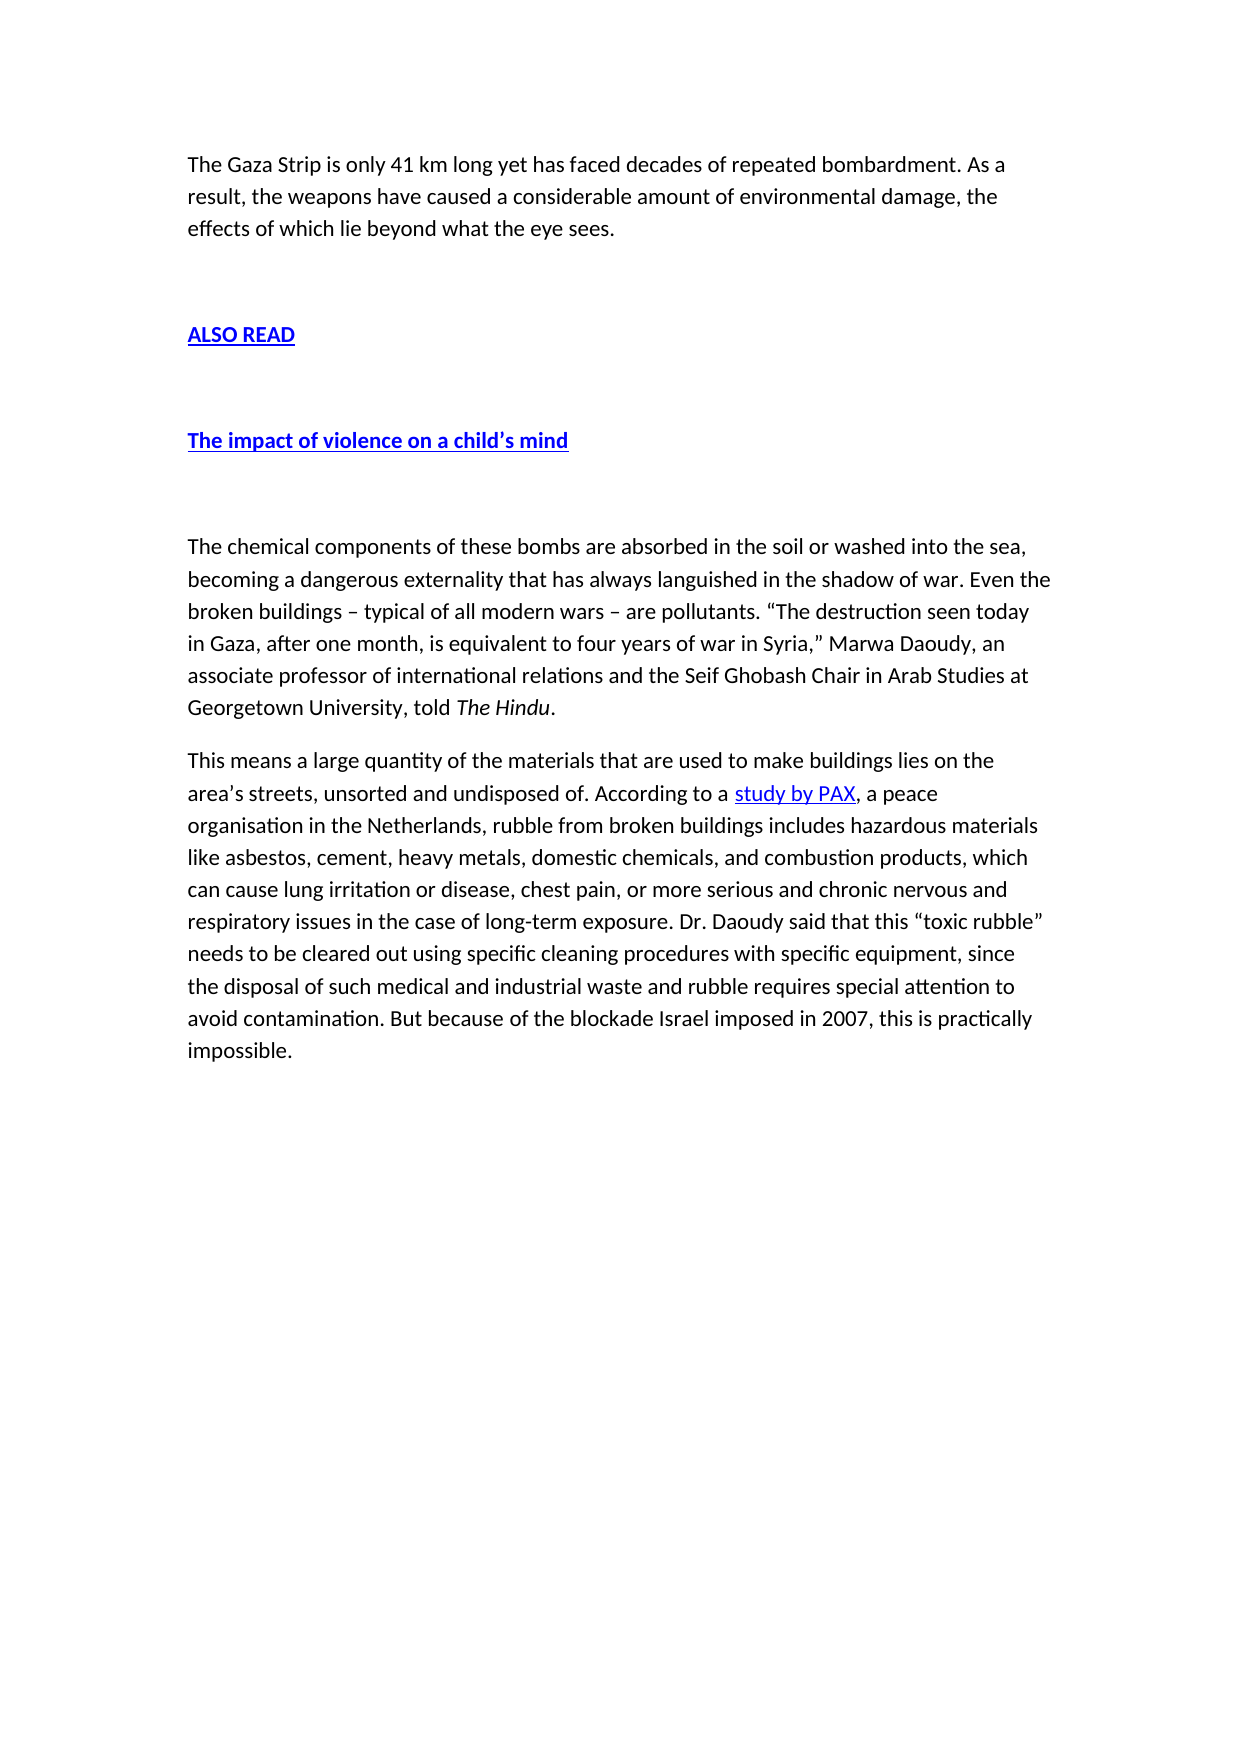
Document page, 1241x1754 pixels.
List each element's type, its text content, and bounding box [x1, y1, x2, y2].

text The Gaza Strip is only 41 km long yet has faced decades of repeated bombardment. As a result, the weapons have caused a considerable amount of environmental damage, the effects of which lie beyond what the eye sees. [187, 150, 1053, 242]
text ALSO READ [187, 320, 1053, 348]
text This means a large quantity of the materials that are used to make buildings lies on the area’s streets, unsorted and undisposed of. According to a study by PAX, a peace organisation in the Netherlands, rubble from broken buildings includes hazardous materials like asbestos, cement, heavy metals, domestic chemicals, and combustion products, which can cause lung irritation or disease, chest pain, or more serious and chronic nervous and respiratory issues in the case of long-term exposure. Dr. Daoudy said that this “toxic rubble” needs to be cleared out using specific cleaning procedures with specific equipment, since the disposal of such medical and industrial waste and rubble requires special attention to avoid contamination. But because of the blockade Israel imposed in 2007, this is practically impossible. [187, 746, 1053, 1064]
text The chemical components of these bombs are absorbed in the soil or washed into the sea, becoming a dangerous externality that has always languished in the shadow of war. Even the broken buildings – typical of all modern wars – are pollutants. “The destruction seen today in Gaza, after one month, is equivalent to four years of war in Syria,” Marwa Daoudy, an associate professor of international relations and the Seif Ghobash Chair in Arab Studies at Georgetown University, told The Hindu. [187, 532, 1053, 721]
text The impact of violence on a child’s mind [187, 426, 1053, 454]
